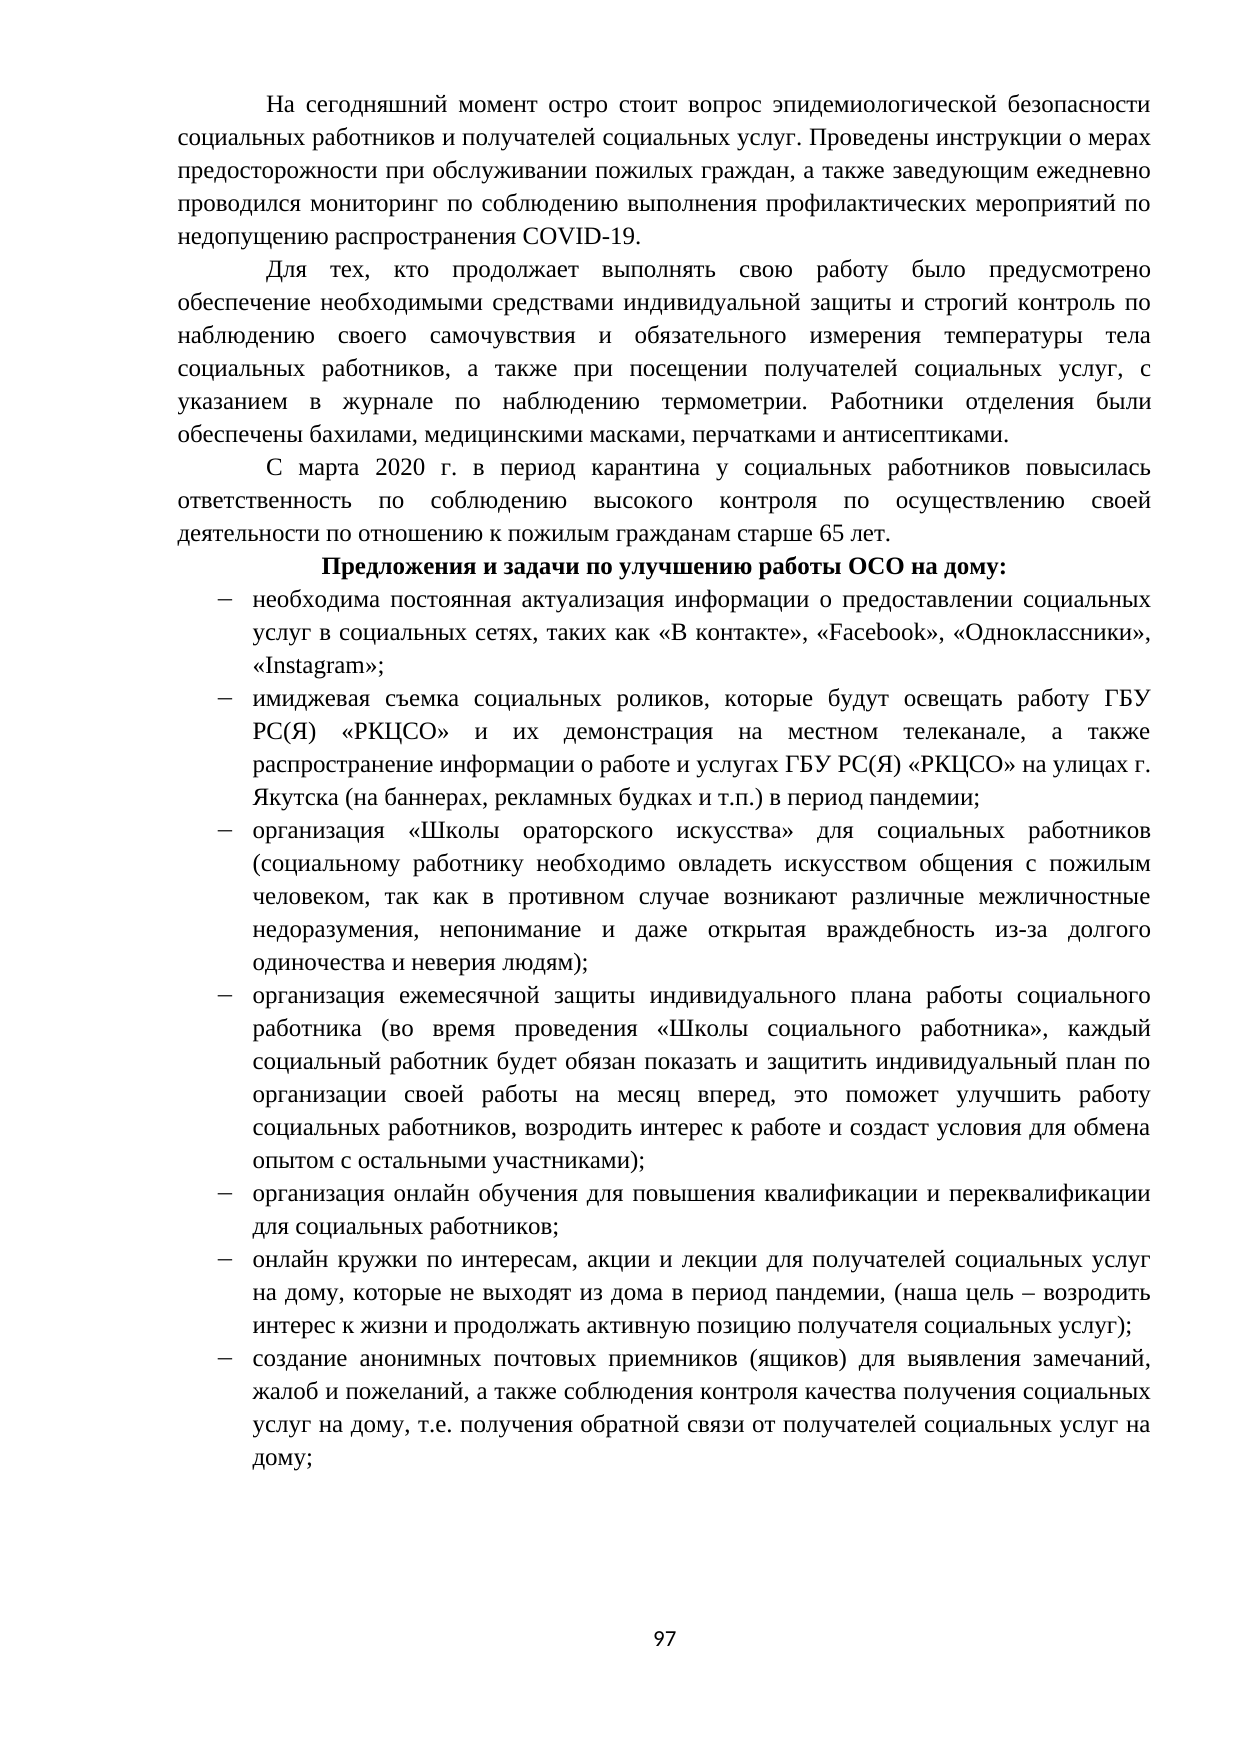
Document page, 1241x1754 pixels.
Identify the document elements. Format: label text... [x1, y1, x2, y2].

list необходима постоянная актуализация информации о предоставлении социальных услуг в социальных сетях, таких как «В контакте», «Facebook», «Одноклассники», «Instagram»; [215, 584, 1152, 679]
list создание анонимных почтовых приемников (ящиков) для выявления замечаний, жалоб и пожеланий, а также соблюдения контроля качества получения социальных услуг на дому, т.е. получения обратной связи от получателей социальных услуг на дому; [215, 1343, 1152, 1471]
text С марта 2020 г. в период карантина у социальных работников повысилась ответственность по соблюдению высокого контроля по осуществлению своей деятельности по отношению к пожилым гражданам старше 65 лет. [177, 452, 1152, 485]
text Для тех, кто продолжает выполнять свою работу было предусмотрено обеспечение необходимыми средствами индивидуальной защиты и строгий контроль по наблюдению своего самочувствия и обязательного измерения температуры тела социальных работников, а также при посещении получателей социальных услуг, с указанием в журнале по наблюдению термометрии. Работники отделения были обеспечены бахилами, медицинскими масками, перчатками и антисептиками. [177, 382, 1152, 448]
text На сегодняшний момент остро стоит вопрос эпидемиологической безопасности социальных работников и получателей социальных услуг. Проведены инструкции о мерах предосторожности при обслуживании пожилых граждан, а также заведующим ежедневно проводился мониторинг по соблюдению выполнения профилактических мероприятий по недопущению распространения COVID-19. [177, 89, 1152, 122]
list организация «Школы ораторского искусства» для социальных работников (социальному работнику необходимо овладеть искусством общения с пожилым человеком, так как в противном случае возникают различные межличностные недоразумения, непонимание и даже открытая враждебность из-за долгого одиночества и неверия людям); [215, 815, 1152, 976]
text На сегодняшний момент остро стоит вопрос эпидемиологической безопасности социальных работников и получателей социальных услуг. Проведены инструкции о мерах предосторожности при обслуживании пожилых граждан, а также заведующим ежедневно проводился мониторинг по соблюдению выполнения профилактических мероприятий по недопущению распространения COVID-19. [177, 216, 1152, 249]
text С марта 2020 г. в период карантина у социальных работников повысилась ответственность по соблюдению высокого контроля по осуществлению своей деятельности по отношению к пожилым гражданам старше 65 лет. [177, 514, 1152, 547]
list организация ежемесячной защиты индивидуального плана работы социального работника (во время проведения «Школы социального работника», каждый социальный работник будет обязан показать и защитить индивидуальный план по организации своей работы на месяц вперед, это поможет улучшить работу социальных работников, возродить интерес к работе и создаст условия для обмена опытом с остальными участниками); [215, 980, 1152, 1174]
list онлайн кружки по интересам, акции и лекции для получателей социальных услуг на дому, которые не выходят из дома в период пандемии, (наша цель – возродить интерес к жизни и продолжать активную позицию получателя социальных услуг); [215, 1244, 1152, 1339]
list имиджевая съемка социальных роликов, которые будут освещать работу ГБУ РС(Я) «РКЦСО» и их демонстрация на местном телеканале, а также распространение информации о работе и услугах ГБУ РС(Я) «РКЦСО» на улицах г. Якутска (на баннерах, рекламных будках и т.п.) в период пандемии; [215, 683, 1152, 811]
text Для тех, кто продолжает выполнять свою работу было предусмотрено обеспечение необходимыми средствами индивидуальной защиты и строгий контроль по наблюдению своего самочувствия и обязательного измерения температуры тела социальных работников, а также при посещении получателей социальных услуг, с указанием в журнале по наблюдению термометрии. Работники отделения были обеспечены бахилами, медицинскими масками, перчатками и антисептиками. [177, 254, 1152, 287]
list организация онлайн обучения для повышения квалификации и переквалификации для социальных работников; [215, 1178, 1152, 1240]
text Предложения и задачи по улучшению работы ОСО на дому: [177, 551, 1152, 580]
